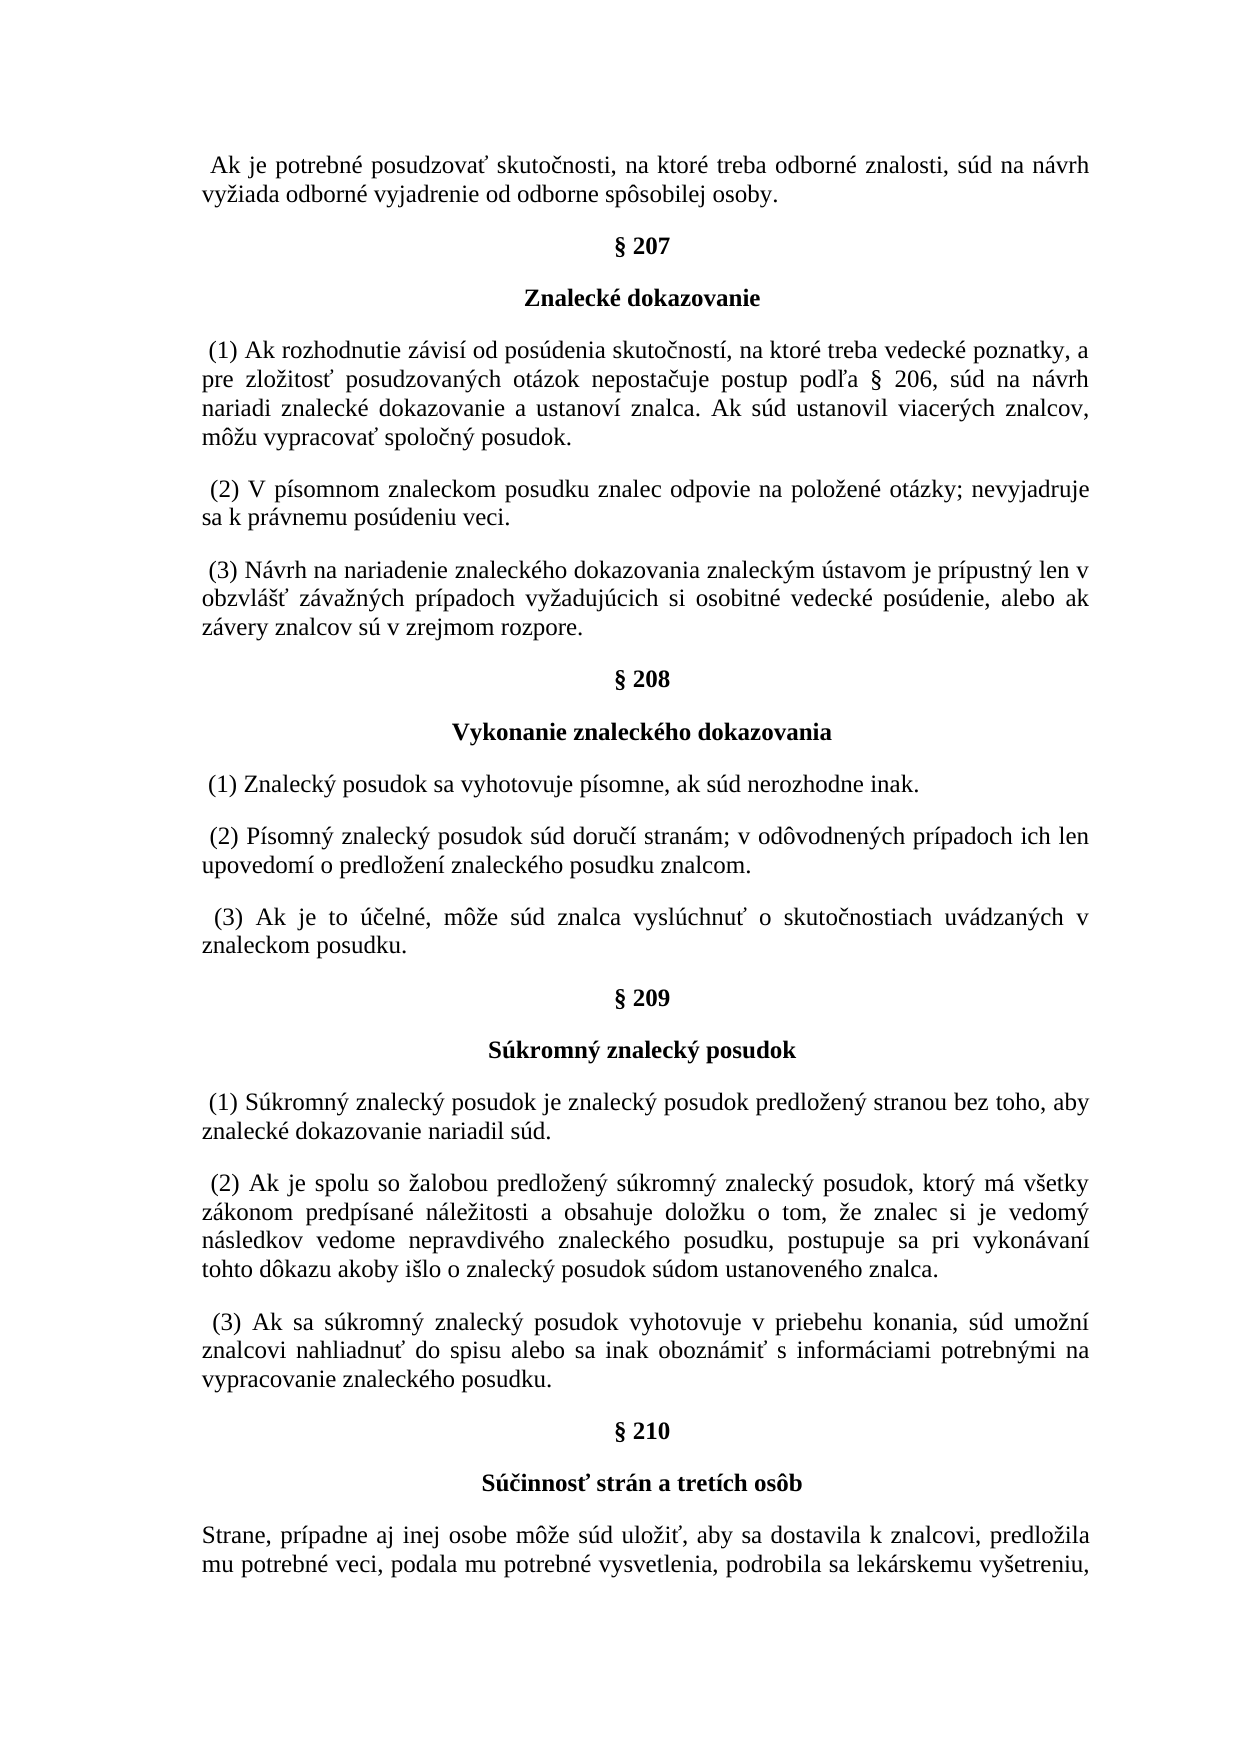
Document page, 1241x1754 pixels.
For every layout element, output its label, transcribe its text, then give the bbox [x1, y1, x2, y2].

text (1) Súkromný znalecký posudok je znalecký posudok predložený stranou bez toho, aby znalecké dokazovanie nariadil súd. [202, 1087, 1090, 1145]
text (2) Písomný znalecký posudok súd doručí stranám; v odôvodnených prípadoch ich len upovedomí o predložení znaleckého posudku znalcom. [202, 821, 1090, 878]
text (2) V písomnom znaleckom posudku znalec odpovie na položené otázky; nevyjadruje sa k právnemu posúdeniu veci. [202, 474, 1090, 531]
text (2) Ak je spolu so žalobou predložený súkromný znalecký posudok, ktorý má všetky zákonom predpísané náležitosti a obsahuje doložku o tom, že znalec si je vedomý následkov vedome nepravdivého znaleckého posudku, postupuje sa pri vykonávaní tohto dôkazu akoby išlo o znalecký posudok súdom ustanoveného znalca. [202, 1168, 1090, 1283]
text Súčinnosť strán a tretích osôb [194, 1468, 1090, 1497]
text (3) Ak je to účelné, môže súd znalca vyslúchnuť o skutočnostiach uvádzaných v znaleckom posudku. [202, 902, 1090, 959]
text § 208 [194, 664, 1090, 693]
text (3) Návrh na nariadenie znaleckého dokazovania znaleckým ústavom je prípustný len v obzvlášť závažných prípadoch vyžadujúcich si osobitné vedecké posúdenie, alebo ak závery znalcov sú v zrejmom rozpore. [202, 555, 1090, 641]
text (1) Znalecký posudok sa vyhotovuje písomne, ak súd nerozhodne inak. [202, 769, 1090, 797]
text (1) Ak rozhodnutie závisí od posúdenia skutočností, na ktoré treba vedecké poznatky, a pre zložitosť posudzovaných otázok nepostačuje postup podľa § 206, súd na návrh nariadi znalecké dokazovanie a ustanoví znalca. Ak súd ustanovil viacerých znalcov, môžu vypracovať spoločný posudok. [202, 335, 1090, 450]
text (3) Ak sa súkromný znalecký posudok vyhotovuje v priebehu konania, súd umožní znalcovi nahliadnuť do spisu alebo sa inak oboznámiť s informáciami potrebnými na vypracovanie znaleckého posudku. [202, 1307, 1090, 1393]
text Súkromný znalecký posudok [194, 1035, 1090, 1064]
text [202, 1521, 1090, 1578]
text Vykonanie znaleckého dokazovania [194, 717, 1090, 745]
text Znalecké dokazovanie [194, 283, 1090, 312]
text § 210 [194, 1416, 1090, 1445]
text § 207 [194, 231, 1090, 260]
text Ak je potrebné posudzovať skutočnosti, na ktoré treba odborné znalosti, súd na návrh vyžiada odborné vyjadrenie od odborne spôsobilej osoby. [202, 150, 1090, 207]
text § 209 [194, 983, 1090, 1012]
